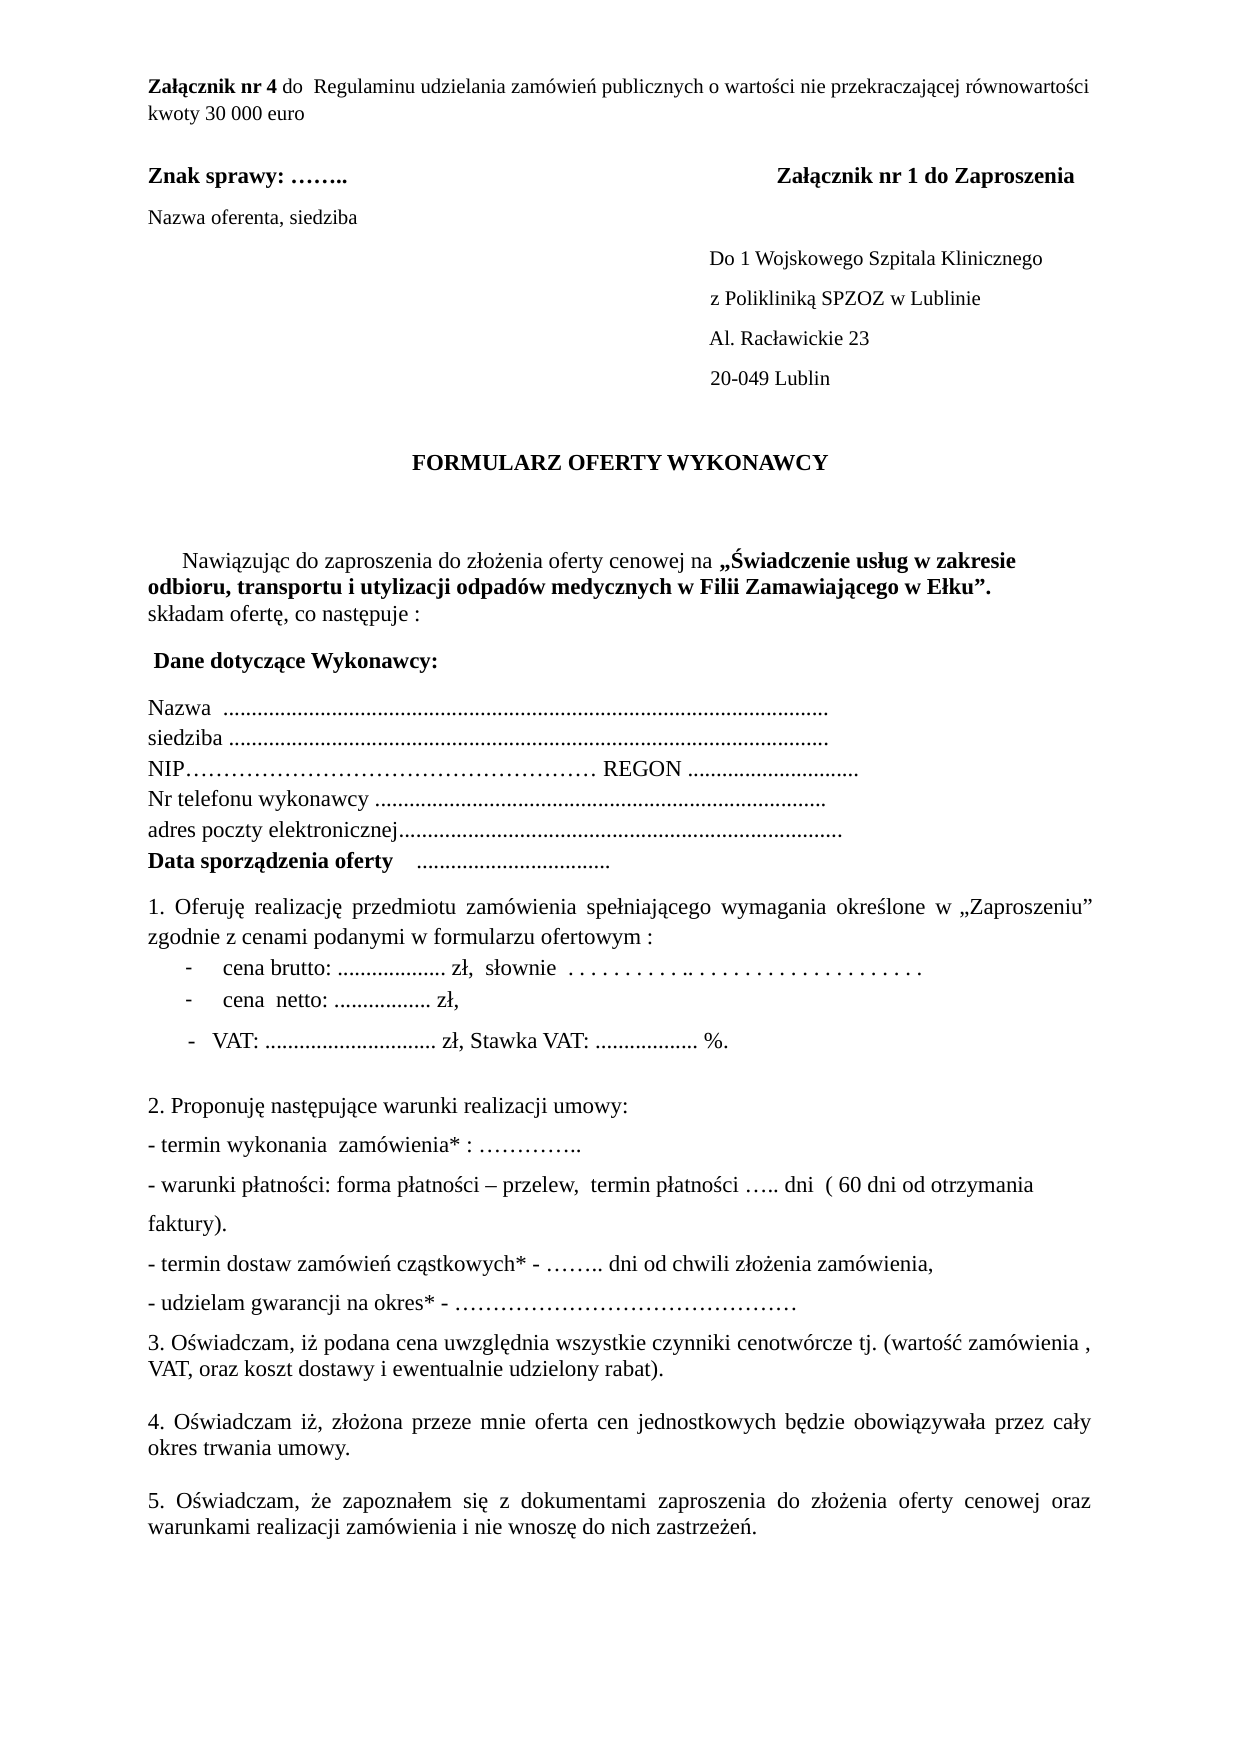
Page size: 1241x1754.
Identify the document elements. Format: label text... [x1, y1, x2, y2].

list cena netto: ................. zł, [185, 985, 1093, 1013]
text 20-049 Lublin [148, 366, 1093, 390]
text Nazwa oferenta, siedziba [148, 205, 1093, 229]
text Nawiązując do zaproszenia do złożenia oferty cenowej na „Świadczenie usług w zakresie odbioru, transportu i utylizacji odpadów medycznych w Filii Zamawiającego w Ełku”. składam ofertę, co następuje : [148, 547, 1093, 626]
text siedziba ......................................................................................................... [148, 724, 1093, 751]
text - VAT: .............................. zł, Stawka VAT: .................. %. [148, 1027, 1093, 1054]
text 2. Proponuję następujące warunki realizacji umowy: [148, 1092, 1093, 1118]
text Nazwa .......................................................................................................... [148, 694, 1093, 721]
text 5. Oświadczam, że zapoznałem się z dokumentami zaproszenia do złożenia oferty cenowej oraz warunkami realizacji zamówienia i nie wnoszę do nich zastrzeżeń. [148, 1487, 1093, 1539]
text adres poczty elektronicznej............................................................................. [148, 815, 1093, 843]
text Nr telefonu wykonawcy ............................................................................... [148, 785, 1093, 811]
text - warunki płatności: forma płatności – przelew, termin płatności ….. dni ( 60 dni od otrzymania faktury). [148, 1171, 1093, 1237]
text 1. Oferuję realizację przedmiotu zamówienia spełniającego wymagania określone w „Zaproszeniu” zgodnie z cenami podanymi w formularzu ofertowym : [148, 893, 1093, 949]
text 4. Oświadczam iż, złożona przeze mnie oferta cen jednostkowych będzie obowiązywała przez cały okres trwania umowy. [148, 1408, 1093, 1460]
text NIP……………………………………………… REGON .............................. [148, 754, 1093, 781]
text - udzielam gwarancji na okres* - ……………………………………… [148, 1289, 1093, 1316]
text Dane dotyczące Wykonawcy: [148, 647, 1093, 673]
text - termin dostaw zamówień cząstkowych* - …….. dni od chwili złożenia zamówienia, [148, 1250, 1093, 1276]
text 3. Oświadczam, iż podana cena uwzględnia wszystkie czynniki cenotwórcze tj. (wartość zamówienia , VAT, oraz koszt dostawy i ewentualnie udzielony rabat). [148, 1329, 1093, 1381]
text - termin wykonania zamówienia* : ………….. [148, 1131, 1093, 1158]
text z Polikliniką SPZOZ w Lublinie [148, 286, 1093, 310]
list cena brutto: ................... zł, słownie . . . . . . . . . . .. . . . . . . . . . . . . . . . . . . . . [185, 953, 1093, 981]
text Do 1 Wojskowego Szpitala Klinicznego [148, 245, 1093, 269]
text Data sporządzenia oferty .................................. [148, 847, 1093, 873]
text Znak sprawy: …….. Załącznik nr 1 do Zaproszenia [148, 163, 1093, 189]
text Al. Racławickie 23 [148, 326, 1093, 350]
text FORMULARZ OFERTY WYKONAWCY [148, 449, 1093, 475]
